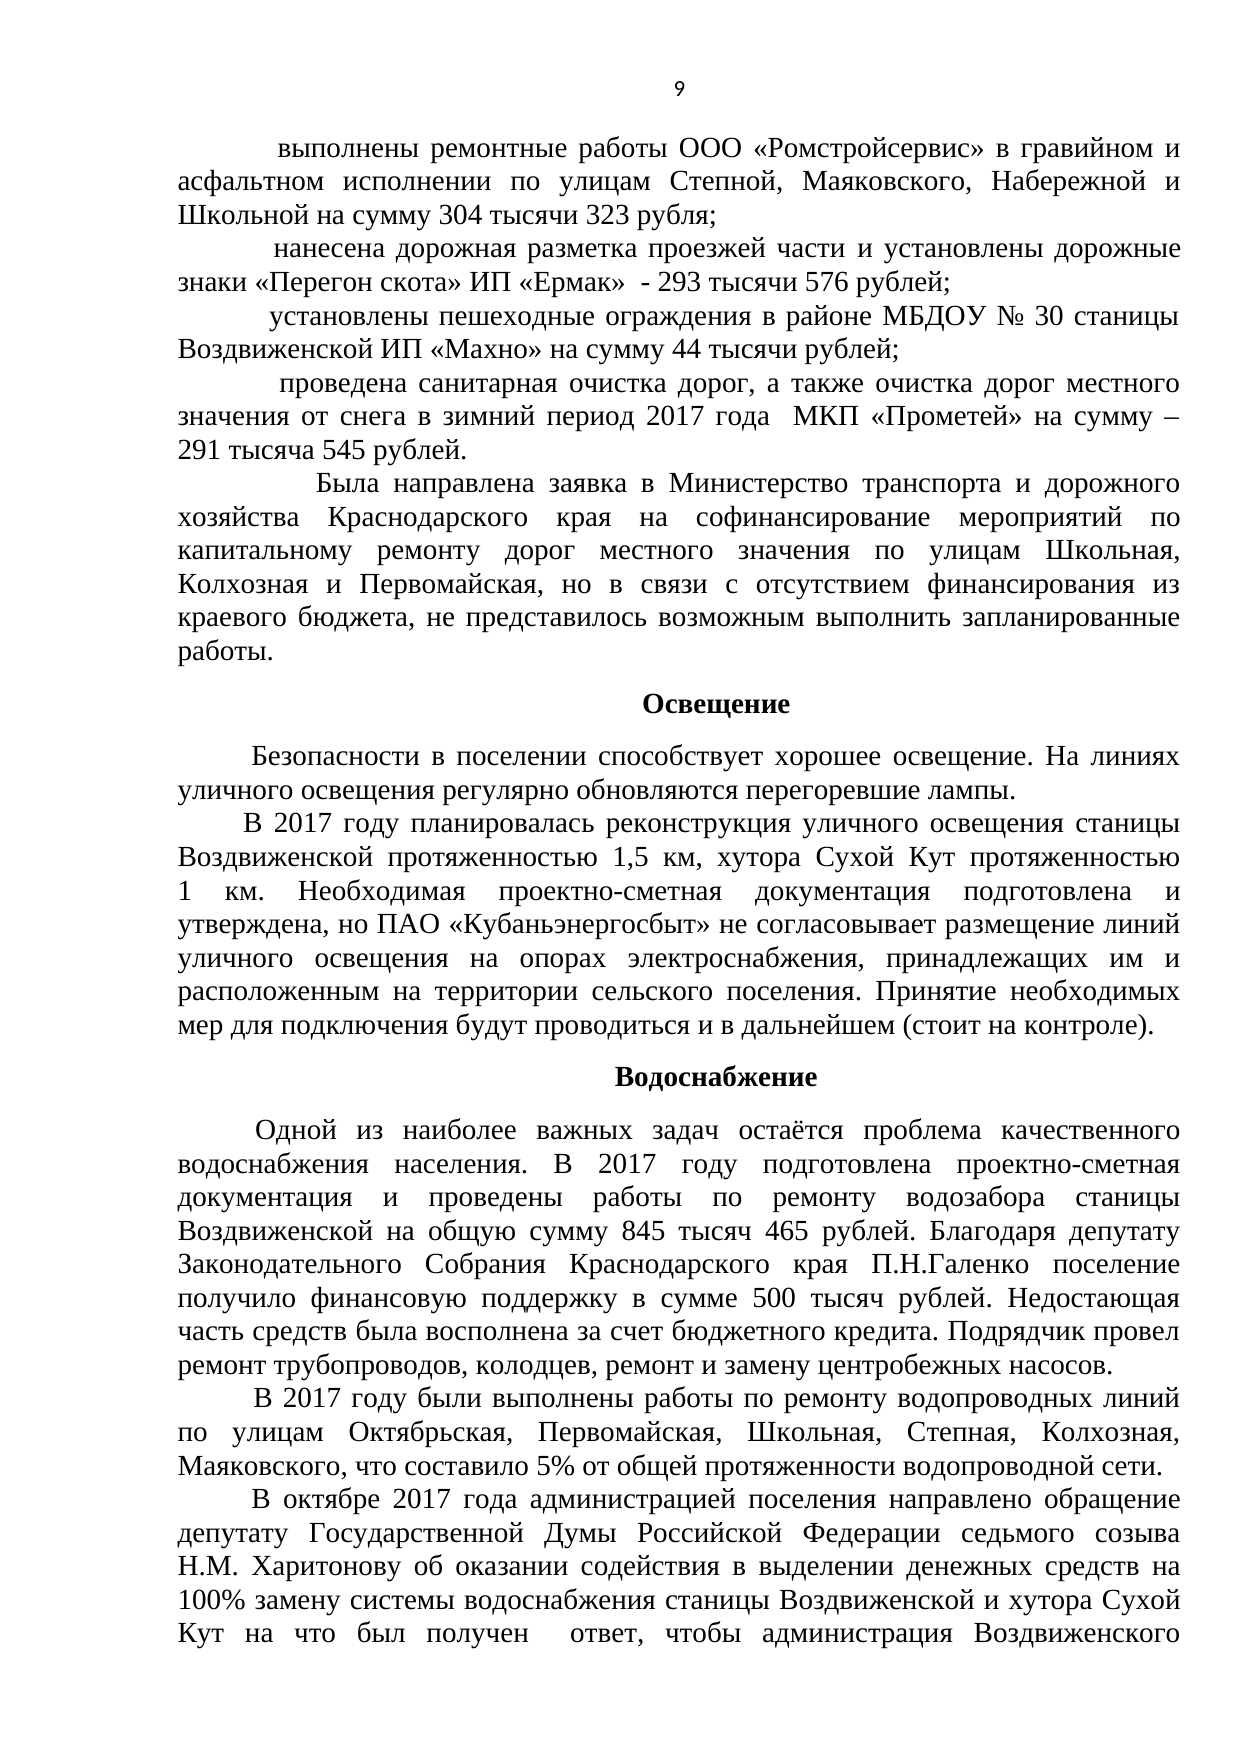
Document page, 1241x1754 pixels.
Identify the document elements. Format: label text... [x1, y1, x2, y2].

text В 2017 году были выполнены работы по ремонту водопроводных линий по улицам Октябрьская, Первомайская, Школьная, Степная, Колхозная, Маяковского, что составило 5% от общей протяженности водопроводной сети. [177, 1381, 1181, 1481]
text Освещение [177, 686, 1181, 719]
text проведена санитарная очистка дорог, а также очистка дорог местного значения от снега в зимний период 2017 года МКП «Прометей» на сумму – 291 тысяча 545 рублей. [177, 365, 1181, 465]
text Одной из наиболее важных задач остаётся проблема качественного водоснабжения населения. В 2017 году подготовлена проектно-сметная документация и проведены работы по ремонту водозабора станицы Воздвиженской на общую сумму 845 тысяч 465 рублей. Благодаря депутату Законодательного Собрания Краснодарского края П.Н.Галенко поселение получило финансовую поддержку в сумме 500 тысяч рублей. Недостающая часть средств была восполнена за счет бюджетного кредита. Подрядчик провел ремонт трубопроводов, колодцев, ремонт и замену центробежных насосов. [177, 1112, 1181, 1381]
text выполнены ремонтные работы ООО «Ромстройсервис» в гравийном и асфальтном исполнении по улицам Степной, Маяковского, Набережной и Школьной на сумму 304 тысячи 323 рубля; [177, 130, 1181, 231]
text нанесена дорожная разметка проезжей части и установлены дорожные знаки «Перегон скота» ИП «Ермак» - 293 тысячи 576 рублей; [177, 231, 1181, 298]
text В 2017 году планировалась реконструкция уличного освещения станицы Воздвиженской протяженностью 1,5 км, хутора Сухой Кут протяженностью 1 км. Необходимая проектно-сметная документация подготовлена и утверждена, но ПАО «Кубаньэнергосбыт» не согласовывает размещение линий уличного освещения на опорах электроснабжения, принадлежащих им и расположенным на территории сельского поселения. Принятие необходимых мер для подключения будут проводиться и в дальнейшем (стоит на контроле). [177, 806, 1181, 1040]
text Безопасности в поселении способствует хорошее освещение. На линиях уличного освещения регулярно обновляются перегоревшие лампы. [177, 738, 1181, 806]
text Водоснабжение [177, 1059, 1181, 1093]
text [177, 1481, 1181, 1649]
text Была направлена заявка в Министерство транспорта и дорожного хозяйства Краснодарского края на софинансирование мероприятий по капитальному ремонту дорог местного значения по улицам Школьная, Колхозная и Первомайская, но в связи с отсутствием финансирования из краевого бюджета, не представилось возможным выполнить запланированные работы. [177, 465, 1181, 667]
text установлены пешеходные ограждения в районе МБДОУ № 30 станицы Воздвиженской ИП «Махно» на сумму 44 тысячи рублей; [177, 298, 1181, 365]
